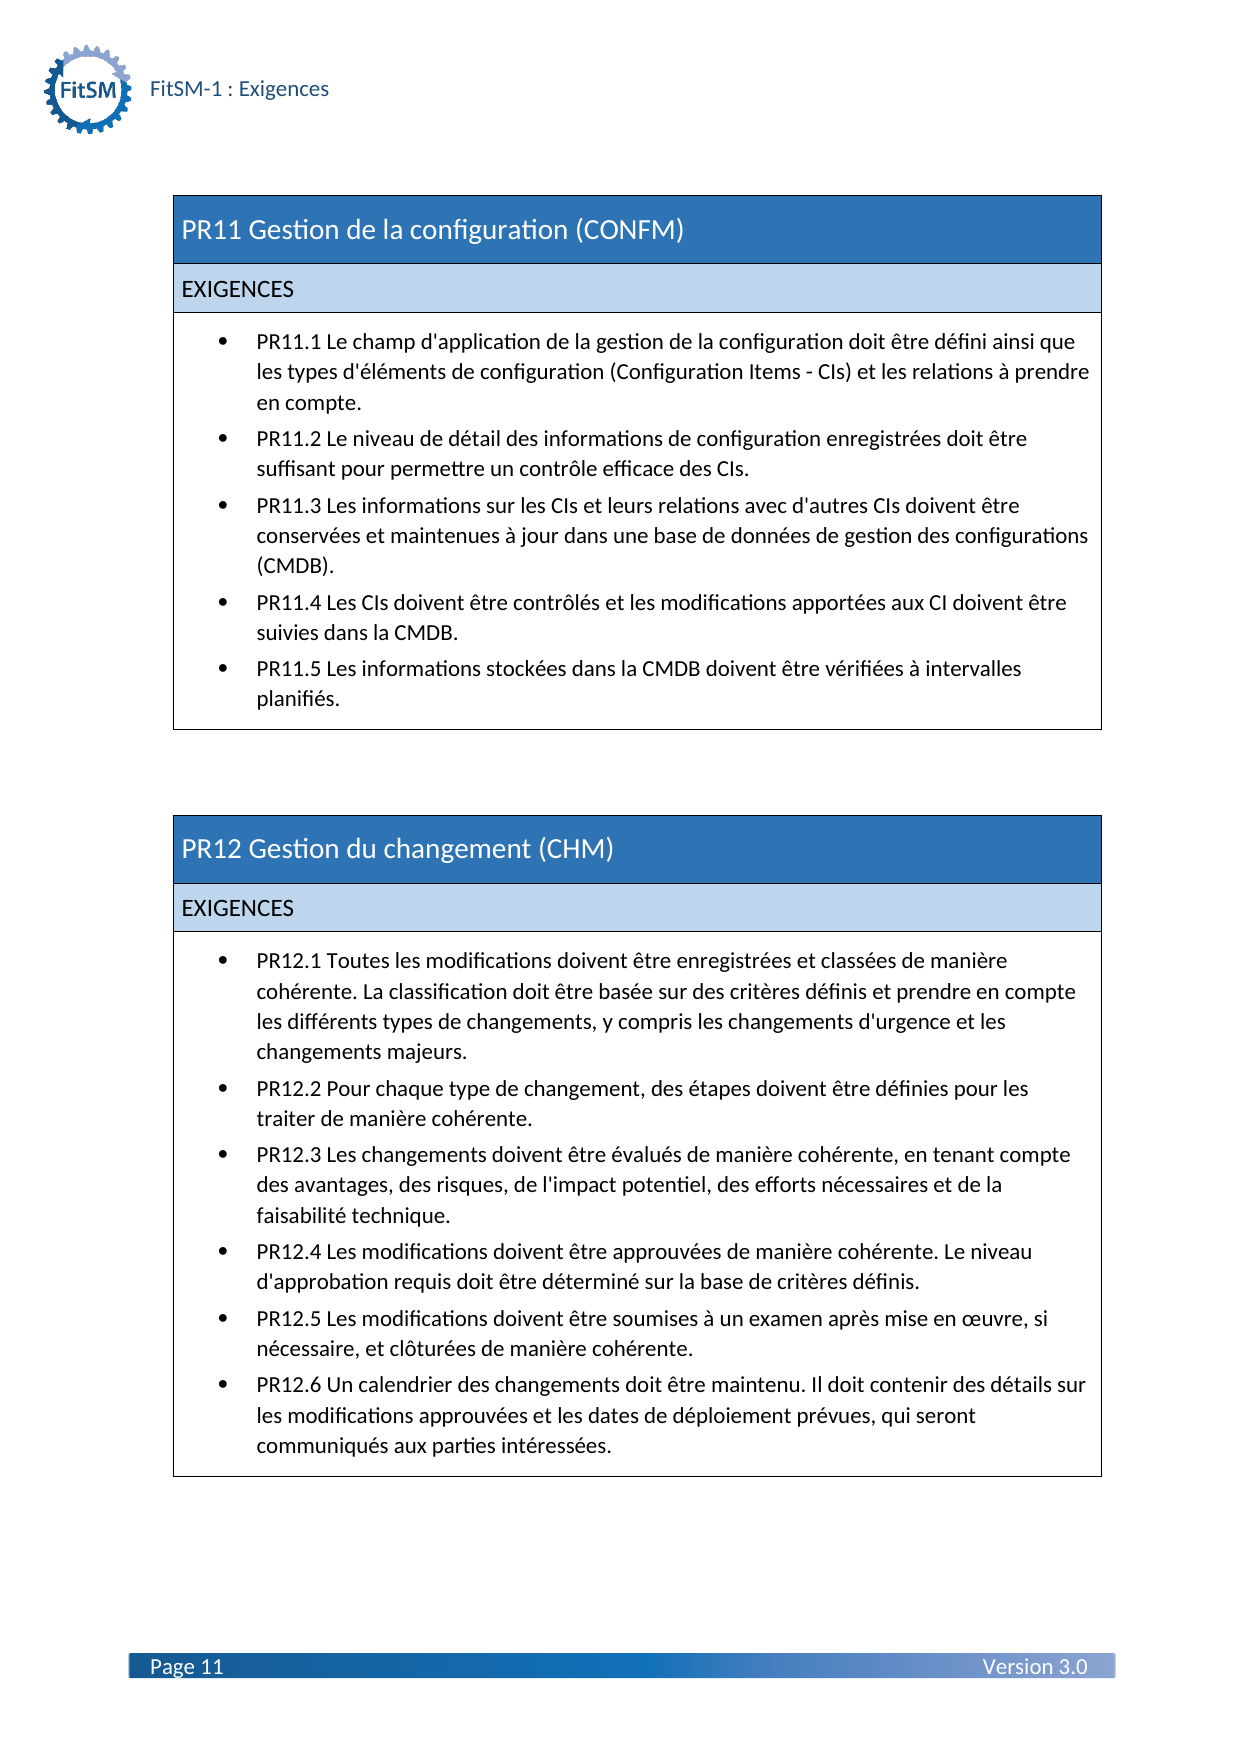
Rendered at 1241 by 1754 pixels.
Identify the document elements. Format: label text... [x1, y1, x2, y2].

table_cell PR11.1 Le champ d'application de la gestion de la configuration doit être défini ainsi que les types d'éléments de configuration (Configuration Items - CIs) et les relations à prendre en compte. PR11.2 Le niveau de détail des informations de configuration enregistrées doit être suffisant pour permettre un contrôle efficace des CIs. PR11.3 Les informations sur les CIs et leurs relations avec d'autres CIs doivent être conservées et maintenues à jour dans une base de données de gestion des configurations (CMDB). PR11.4 Les CIs doivent être contrôlés et les modifications apportées aux CI doivent être suivies dans la CMDB. PR11.5 Les informations stockées dans la CMDB doivent être vérifiées à intervalles planifiés. [174, 313, 1101, 729]
table_header PR11 Gestion de la configuration (CONFM) [174, 196, 1101, 263]
picture [44, 45, 132, 134]
table_cell PR12.1 Toutes les modifications doivent être enregistrées et classées de manière cohérente. La classification doit être basée sur des critères définis et prendre en compte les différents types de changements, y compris les changements d'urgence et les changements majeurs. PR12.2 Pour chaque type de changement, des étapes doivent être définies pour les traiter de manière cohérente. PR12.3 Les changements doivent être évalués de manière cohérente, en tenant compte des avantages, des risques, de l'impact potentiel, des efforts nécessaires et de la faisabilité technique. PR12.4 Les modifications doivent être approuvées de manière cohérente. Le niveau d'approbation requis doit être déterminé sur la base de critères définis. PR12.5 Les modifications doivent être soumises à un examen après mise en œuvre, si nécessaire, et clôturées de manière cohérente. PR12.6 Un calendrier des changements doit être maintenu. Il doit contenir des détails sur les modifications approuvées et les dates de déploiement prévues, qui seront communiqués aux parties intéressées. [174, 932, 1101, 1476]
table_header PR12 Gestion du changement (CHM) [174, 816, 1101, 883]
picture [128, 1653, 1116, 1679]
table_cell EXIGENCES [174, 884, 1101, 931]
table_cell EXIGENCES [174, 264, 1101, 312]
